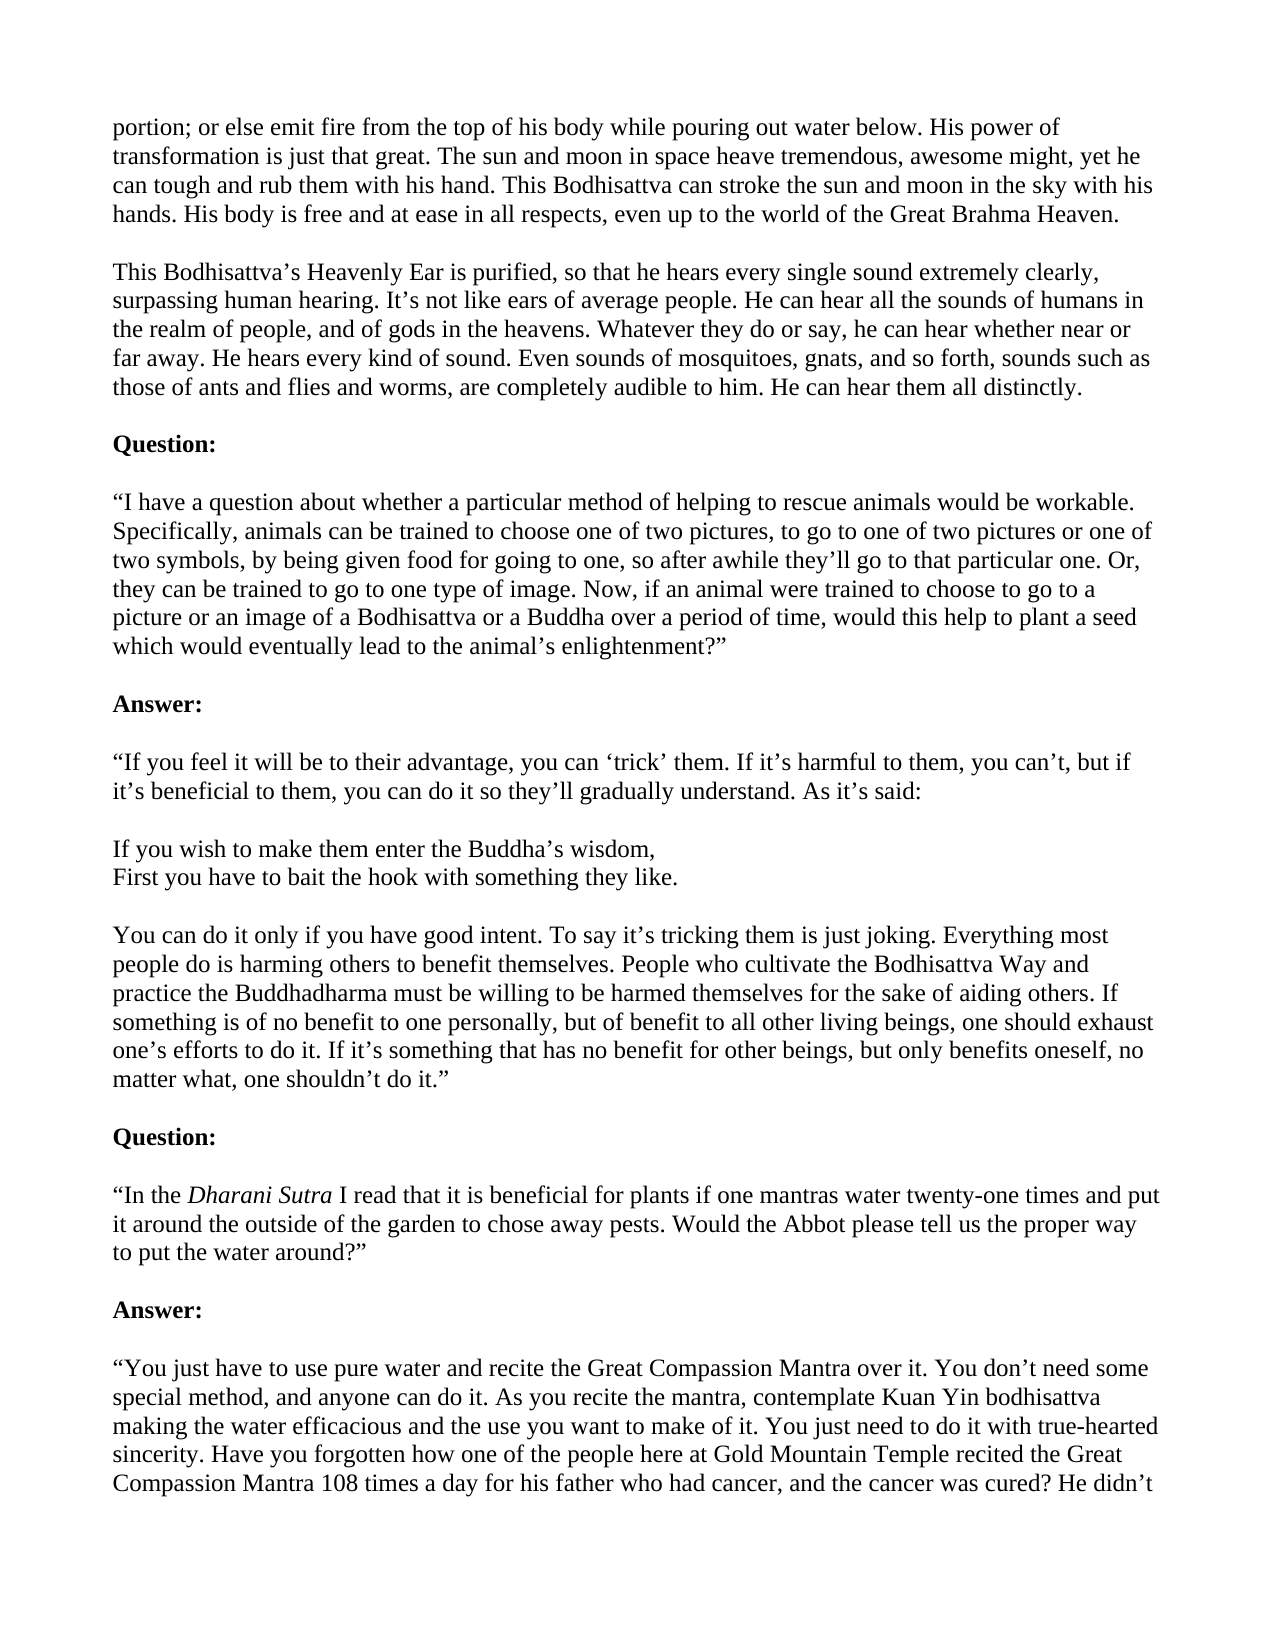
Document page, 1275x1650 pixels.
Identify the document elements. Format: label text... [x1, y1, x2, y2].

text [112, 112, 1162, 227]
text “If you feel it will be to their advantage, you can ‘trick’ them. If it’s harmful to them, you can’t, but if it’s beneficial to them, you can do it so they’ll gradually understand. As it’s said: [112, 747, 1162, 804]
text This Bodhisattva’s Heavenly Ear is purified, so that he hears every single sound extremely clearly, surpassing human hearing. It’s not like ears of average people. He can hear all the sounds of humans in the realm of people, and of gods in the heavens. Whatever they do or say, he can hear whether near or far away. He hears every kind of sound. Even sounds of mosquitoes, gnats, and so forth, sounds such as those of ants and flies and worms, are completely audible to him. He can hear them all distinctly. [112, 257, 1162, 400]
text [112, 1353, 1162, 1497]
text Answer: [112, 1295, 1162, 1324]
text Question: [112, 429, 1162, 458]
text If you wish to make them enter the Buddha’s wisdom, First you have to bait the hook with something they like. [112, 834, 1162, 891]
text “In the Dharani Sutra I read that it is beneficial for plants if one mantras water twenty-one times and put it around the outside of the garden to chose away pests. Would the Abbot please tell us the proper way to put the water around?” [112, 1180, 1162, 1266]
text You can do it only if you have good intent. To say it’s tricking them is just joking. Everything most people do is harming others to benefit themselves. People who cultivate the Bodhisattva Way and practice the Buddhadharma must be willing to be harmed themselves for the sake of aiding others. If something is of no benefit to one personally, but of benefit to all other living beings, one should exhaust one’s efforts to do it. If it’s something that has no benefit for other beings, but only benefits oneself, no matter what, one shouldn’t do it.” [112, 920, 1162, 1093]
text Answer: [112, 689, 1162, 718]
text Question: [112, 1122, 1162, 1151]
text “I have a question about whether a particular method of helping to rescue animals would be workable. Specifically, animals can be trained to choose one of two pictures, to go to one of two pictures or one of two symbols, by being given food for going to one, so after awhile they’ll go to that particular one. Or, they can be trained to go to one type of image. Now, if an animal were trained to choose to go to a picture or an image of a Bodhisattva or a Buddha over a period of time, would this help to plant a seed which would eventually lead to the animal’s enlightenment?” [112, 487, 1162, 660]
